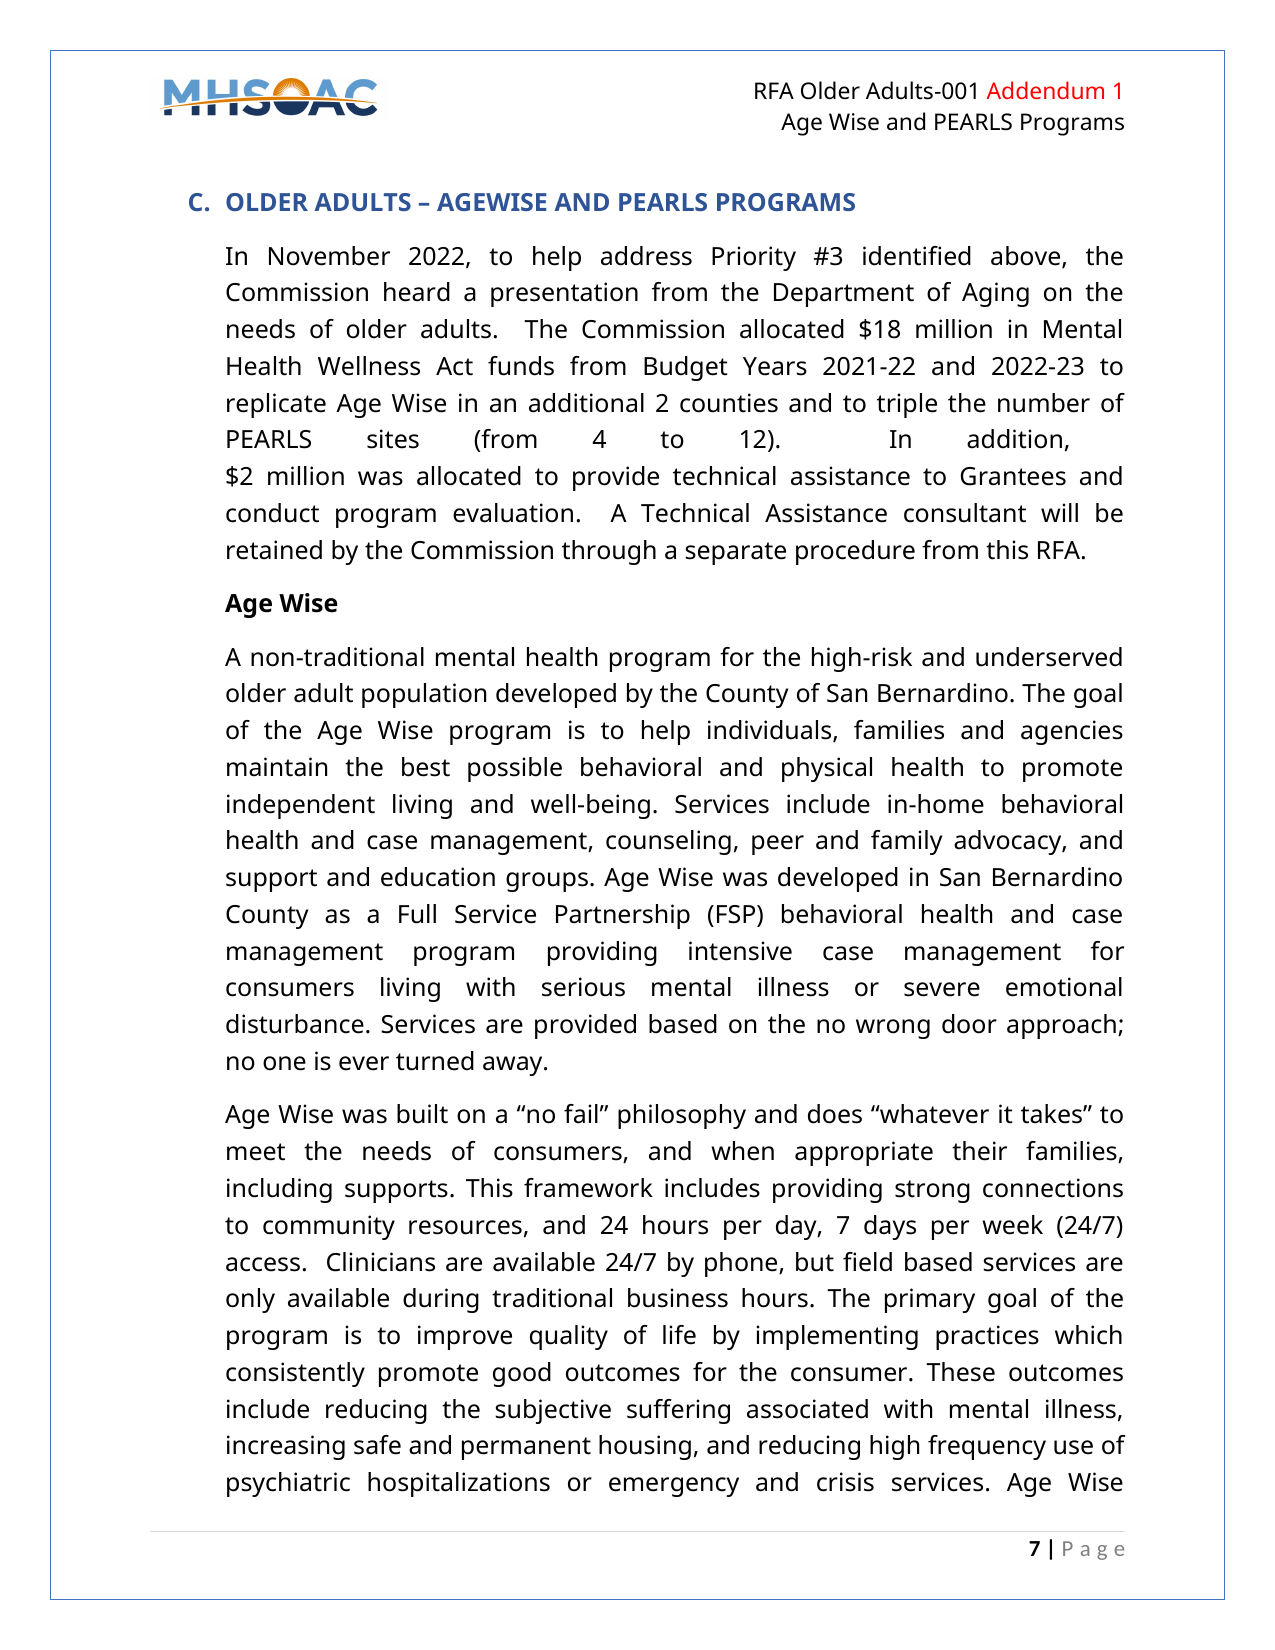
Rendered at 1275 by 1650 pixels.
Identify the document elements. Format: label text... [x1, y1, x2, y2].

list Older adults – Agewise and pearls programs [187, 185, 1125, 219]
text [225, 1097, 1125, 1499]
text A non-traditional mental health program for the high-risk and underserved older adult population developed by the County of San Bernardino. The goal of the Age Wise program is to help individuals, families and agencies maintain the best possible behavioral and physical health to promote independent living and well-being. Services include in-home behavioral health and case management, counseling, peer and family advocacy, and support and education groups. Age Wise was developed in San Bernardino County as a Full Service Partnership (FSP) behavioral health and case management program providing intensive case management for consumers living with serious mental illness or severe emotional disturbance. Services are provided based on the no wrong door approach; no one is ever turned away. [225, 639, 1125, 1078]
text Age Wise [225, 586, 1125, 620]
picture [150, 78, 389, 121]
text In November 2022, to help address Priority #3 identified above, the Commission heard a presentation from the Department of Aging on the needs of older adults. The Commission allocated $18 million in Mental Health Wellness Act funds from Budget Years 2021-22 and 2022-23 to replicate Age Wise in an additional 2 counties and to triple the number of PEARLS sites (from 4 to 12). In addition, $2 million was allocated to provide technical assistance to Grantees and conduct program evaluation. A Technical Assistance consultant will be retained by the Commission through a separate procedure from this RFA. [225, 238, 1125, 566]
